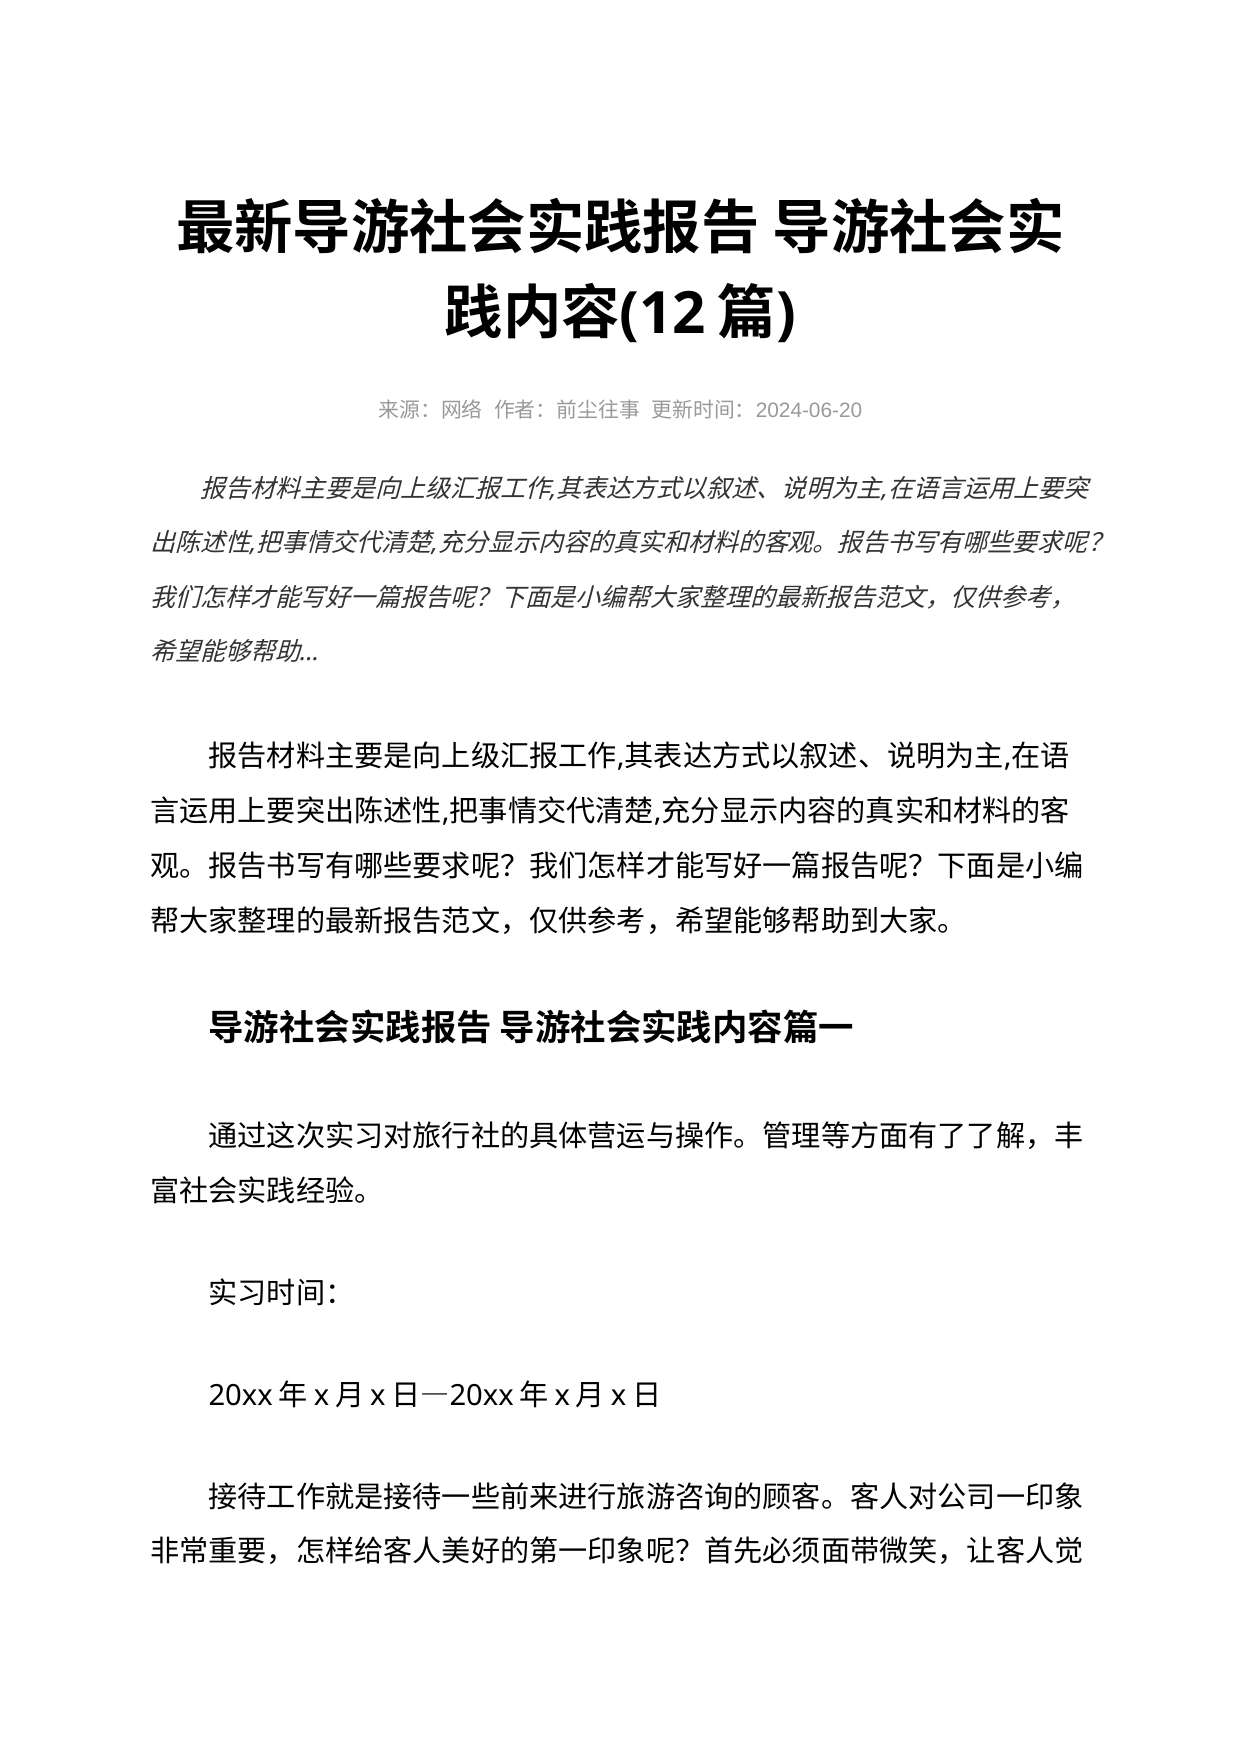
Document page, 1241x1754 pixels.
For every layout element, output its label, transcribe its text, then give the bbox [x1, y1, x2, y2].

text 20xx年x月x日—20xx年x月x日 [150, 1371, 1090, 1413]
text 实习时间： [150, 1269, 1090, 1312]
text 来源：网络 作者：前尘往事 更新时间：2024-06-20 [150, 397, 1090, 421]
subtitle 最新导游社会实践报告 导游社会实践内容(12篇) [150, 181, 1090, 351]
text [150, 1473, 1090, 1570]
text 通过这次实习对旅行社的具体营运与操作。管理等方面有了了解，丰富社会实践经验。 [150, 1113, 1090, 1210]
text 报告材料主要是向上级汇报工作,其表达方式以叙述、说明为主,在语言运用上要突出陈述性,把事情交代清楚,充分显示内容的真实和材料的客观。报告书写有哪些要求呢？我们怎样才能写好一篇报告呢？下面是小编帮大家整理的最新报告范文，仅供参考，希望能够帮助到大家。 [150, 733, 1090, 940]
text 导游社会实践报告 导游社会实践内容篇一 [150, 999, 1090, 1051]
text 报告材料主要是向上级汇报工作,其表达方式以叙述、说明为主,在语言运用上要突出陈述性,把事情交代清楚,充分显示内容的真实和材料的客观。报告书写有哪些要求呢？我们怎样才能写好一篇报告呢？下面是小编帮大家整理的最新报告范文，仅供参考，希望能够帮助... [150, 468, 1090, 668]
